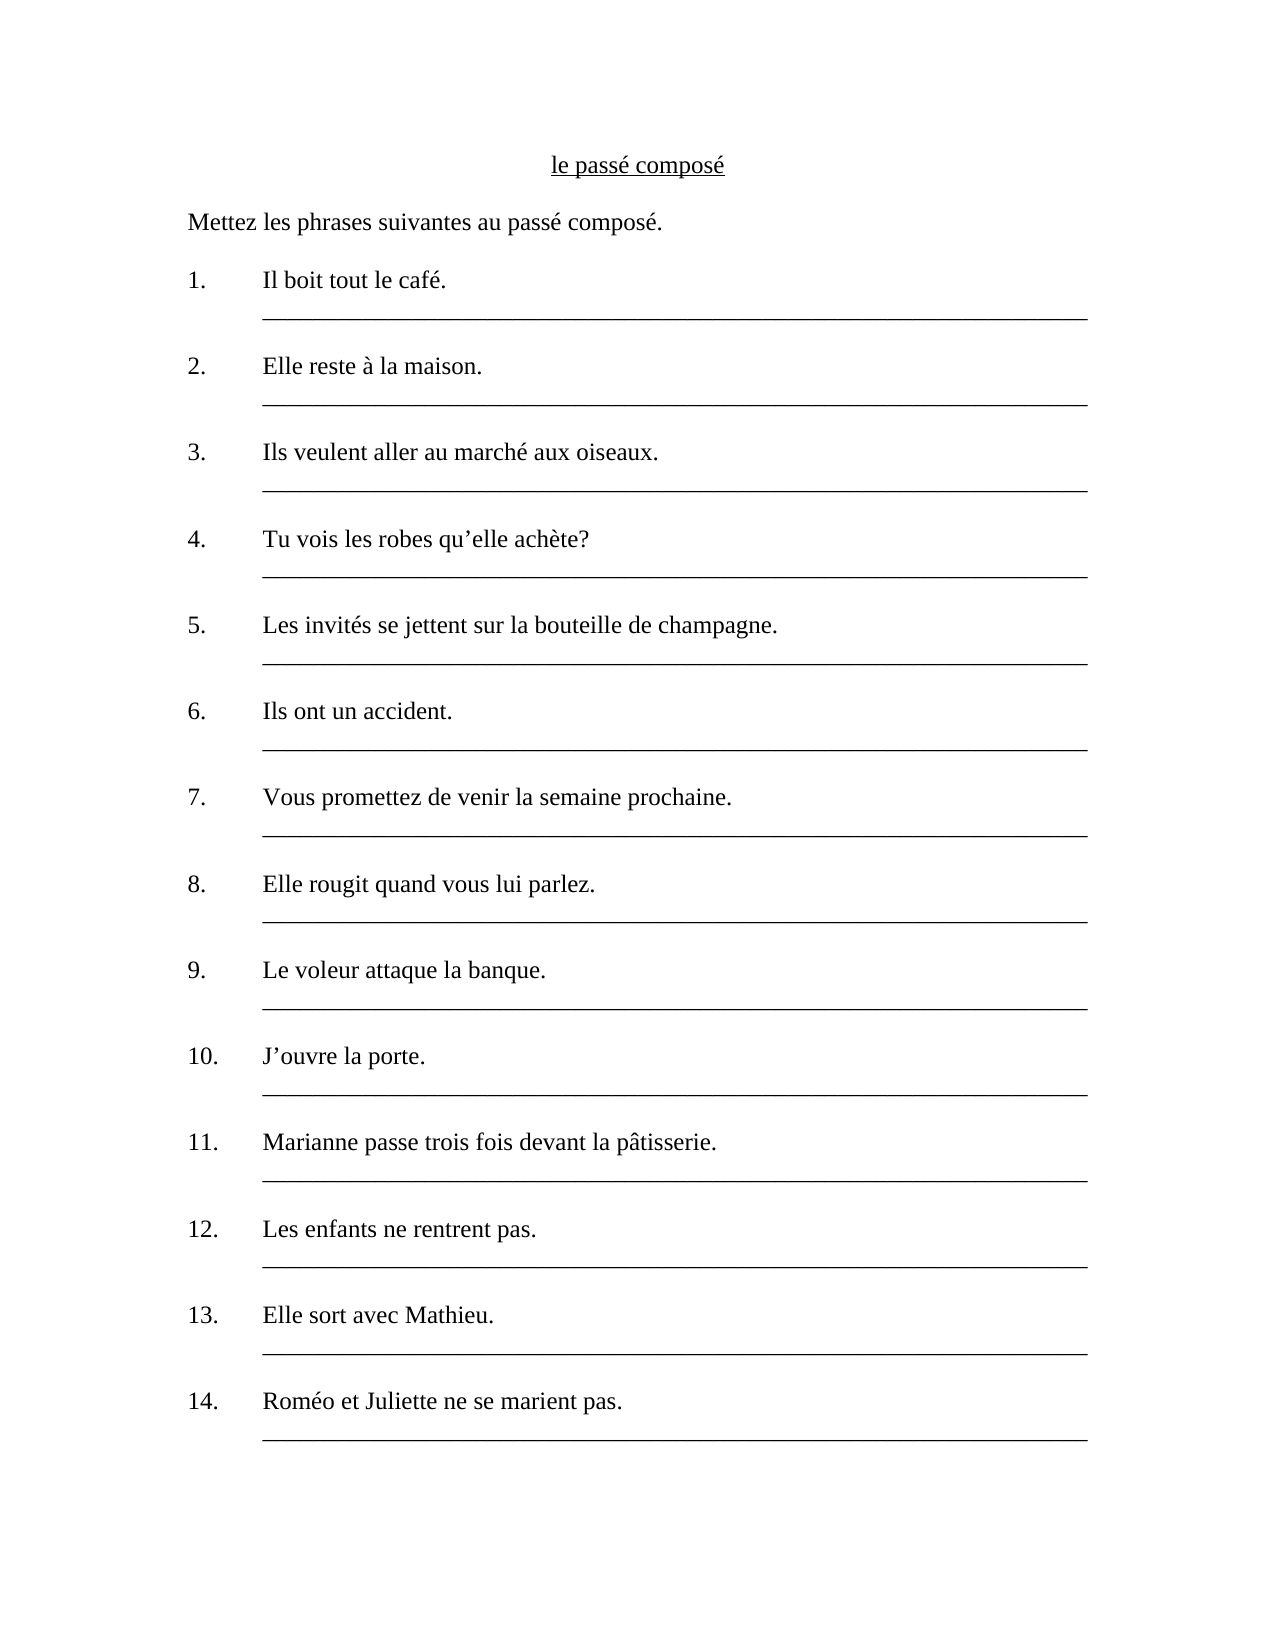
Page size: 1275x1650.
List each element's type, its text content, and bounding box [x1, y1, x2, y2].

text 8. Elle rougit quand vous lui parlez. [187, 869, 1087, 897]
text __________________________________________________________________ [187, 984, 1087, 1012]
text __________________________________________________________________ [187, 1156, 1087, 1185]
text 12. Les enfants ne rentrent pas. [187, 1214, 1087, 1242]
text 6. Ils ont un accident. [187, 696, 1087, 725]
text __________________________________________________________________ [187, 552, 1087, 581]
text 3. Ils veulent aller au marché aux oiseaux. [187, 437, 1087, 466]
text 10. J’ouvre la porte. [187, 1041, 1087, 1070]
text __________________________________________________________________ [187, 380, 1087, 409]
text __________________________________________________________________ [187, 725, 1087, 754]
text 14. Roméo et Juliette ne se marient pas. [187, 1386, 1087, 1415]
text 5. Les invités se jettent sur la bouteille de champagne. [187, 610, 1087, 639]
text 4. Tu vois les robes qu’elle achète? [187, 524, 1087, 552]
text __________________________________________________________________ [187, 466, 1087, 495]
text 13. Elle sort avec Mathieu. [187, 1300, 1087, 1329]
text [187, 1415, 1087, 1444]
text __________________________________________________________________ [187, 639, 1087, 667]
text 1. Il boit tout le café. [187, 265, 1087, 294]
text 2. Elle reste à la maison. [187, 351, 1087, 380]
text le passé composé [187, 150, 1087, 179]
text 11. Marianne passe trois fois devant la pâtisserie. [187, 1127, 1087, 1156]
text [187, 1329, 1087, 1357]
text __________________________________________________________________ [187, 1242, 1087, 1271]
text 9. Le voleur attaque la banque. [187, 955, 1087, 984]
text 7. Vous promettez de venir la semaine prochaine. [187, 782, 1087, 811]
text __________________________________________________________________ [187, 897, 1087, 926]
text __________________________________________________________________ [187, 811, 1087, 840]
text __________________________________________________________________ [187, 1070, 1087, 1099]
text __________________________________________________________________ [187, 294, 1087, 322]
text Mettez les phrases suivantes au passé composé. [187, 207, 1087, 236]
